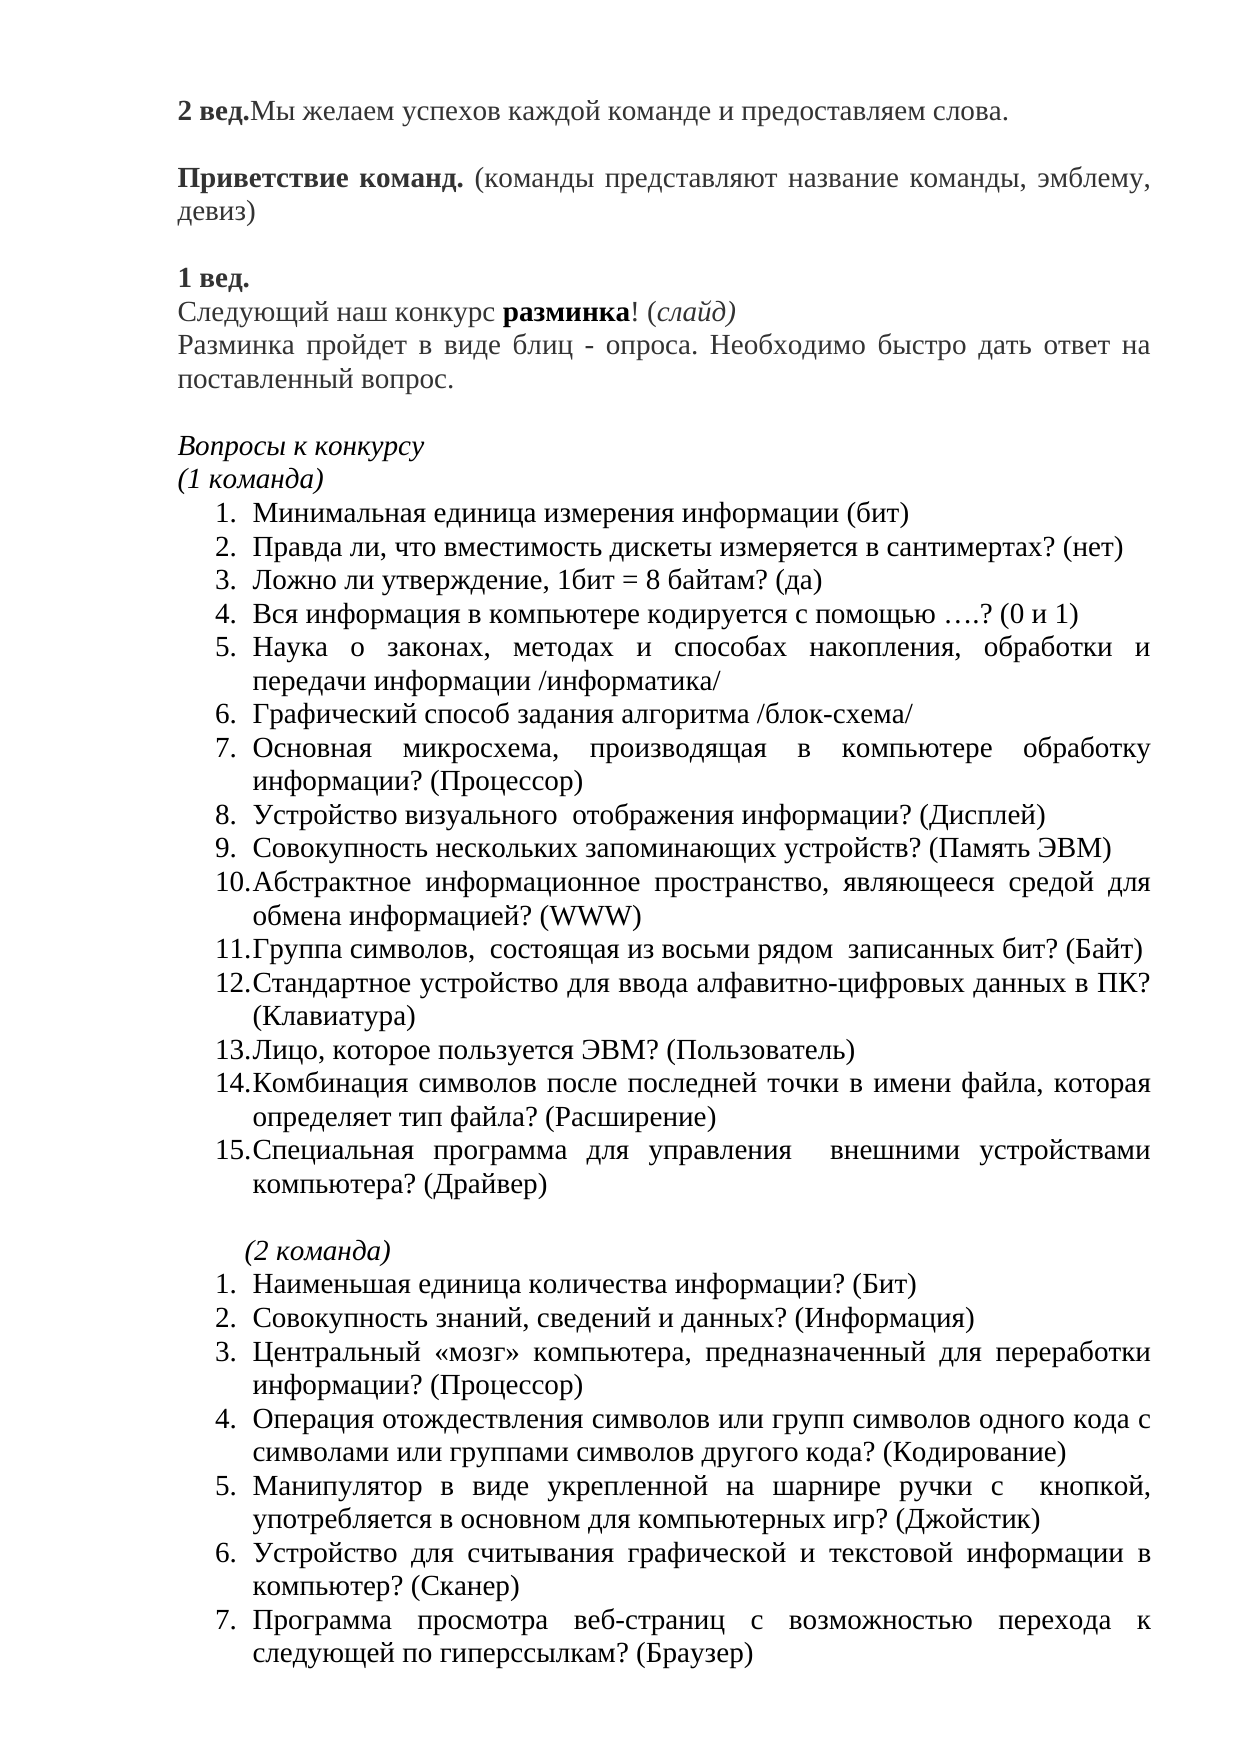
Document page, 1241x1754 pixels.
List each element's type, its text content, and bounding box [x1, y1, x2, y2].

text Вопросы к конкурсу [177, 428, 1152, 462]
list Основная микросхема, производящая в компьютере обработку информации? (Процессор) [215, 730, 1152, 797]
list Лицо, которое пользуется ЭВМ? (Пользователь) [215, 1032, 1152, 1065]
list Устройство визуального отображения информации? (Дисплей) [215, 797, 1152, 831]
text 1 вед. [177, 260, 1152, 294]
list Наука о законах, методах и способах накопления, обработки и передачи информации /информатика/ [215, 629, 1152, 696]
list Комбинация символов после последней точки в имени файла, которая определяет тип файла? (Расширение) [215, 1065, 1152, 1132]
list Минимальная единица измерения информации (бит) [215, 495, 1152, 529]
text (2 команда) [244, 1233, 1152, 1267]
list Совокупность знаний, сведений и данных? (Информация) [215, 1300, 1152, 1334]
list Абстрактное информационное пространство, являющееся средой для обмена информацией? (WWW) [215, 864, 1152, 931]
text (1 команда) [177, 462, 1152, 495]
list Ложно ли утверждение, 1бит = 8 байтам? (да) [215, 562, 1152, 596]
list Манипулятор в виде укрепленной на шарнире ручки с кнопкой, употребляется в основном для компьютерных игр? (Джойстик) [215, 1468, 1152, 1535]
list Специальная программа для управления внешними устройствами компьютера? (Драйвер) [215, 1132, 1152, 1199]
list Совокупность нескольких запоминающих устройств? (Память ЭВМ) [215, 831, 1152, 864]
text 2 вед.Мы желаем успехов каждой команде и предоставляем слова. [177, 93, 1152, 126]
list Вся информация в компьютере кодируется с помощью ….? (0 и 1) [215, 596, 1152, 629]
list Наименьшая единица количества информации? (Бит) [215, 1267, 1152, 1300]
list Правда ли, что вместимость дискеты измеряется в сантимертах? (нет) [215, 529, 1152, 562]
text Разминка пройдет в виде блиц - опроса. Необходимо быстро дать ответ на поставленный вопрос. [177, 327, 1152, 394]
list Программа просмотра веб-страниц с возможностью перехода к следующей по гиперссылкам? (Браузер) [215, 1602, 1152, 1669]
list Графический способ задания алгоритма /блок-схема/ [215, 696, 1152, 730]
list Стандартное устройство для ввода алфавитно-цифровых данных в ПК? (Клавиатура) [215, 965, 1152, 1032]
list Устройство для считывания графической и текстовой информации в компьютер? (Сканер) [215, 1535, 1152, 1602]
list Центральный «мозг» компьютера, предназначенный для переработки информации? (Процессор) [215, 1334, 1152, 1401]
list Группа символов, состоящая из восьми рядом записанных бит? (Байт) [215, 931, 1152, 965]
text Следующий наш конкурс разминка! (слайд) [177, 294, 1152, 327]
list Операция отождествления символов или групп символов одного кода с символами или группами символов другого кода? (Кодирование) [215, 1401, 1152, 1468]
text Приветствие команд. (команды представляют название команды, эмблему, девиз) [177, 160, 1152, 227]
